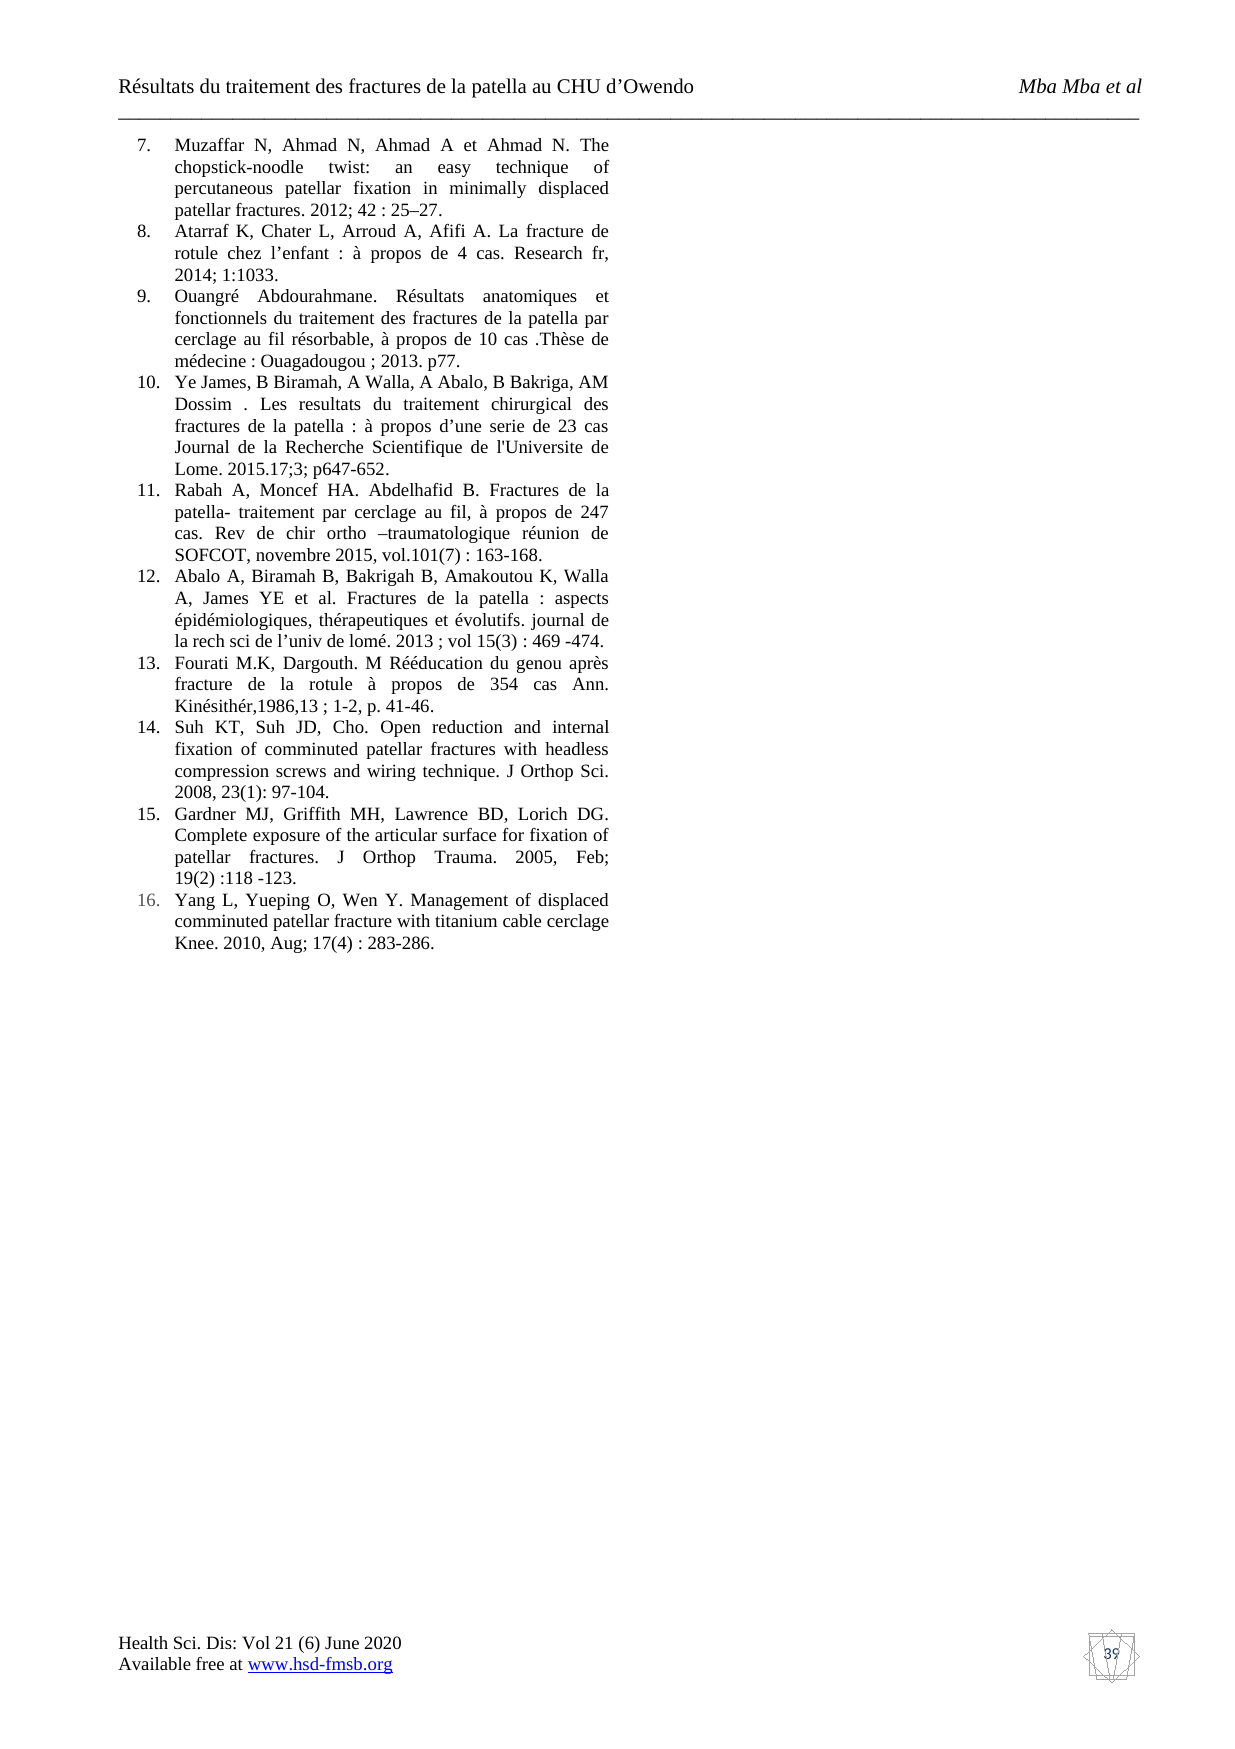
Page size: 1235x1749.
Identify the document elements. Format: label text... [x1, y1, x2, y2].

list Suh KT, Suh JD, Cho. Open reduction and internal fixation of comminuted patellar fractures with headless compression screws and wiring technique. J Orthop Sci. 2008, 23(1): 97-104. [137, 716, 610, 803]
list Ouangré Abdourahmane. Résultats anatomiques et fonctionnels du traitement des fractures de la patella par cerclage au fil résorbable, à propos de 10 cas .Thèse de médecine : Ouagadougou ; 2013. p77. [137, 285, 610, 371]
list Muzaffar N, Ahmad N, Ahmad A et Ahmad N. The chopstick-noodle twist: an easy technique of percutaneous patellar fixation in minimally displaced patellar fractures. 2012; 42 : 25–27. [137, 134, 610, 220]
list Abalo A, Biramah B, Bakrigah B, Amakoutou K, Walla A, James YE et al. Fractures de la patella : aspects épidémiologiques, thérapeutiques et évolutifs. journal de la rech sci de l’univ de lomé. 2013 ; vol 15(3) : 469 -474. [137, 565, 610, 652]
list Fourati M.K, Dargouth. M Rééducation du genou après fracture de la rotule à propos de 354 cas Ann. Kinésithér,1986,13 ; 1-2, p. 41-46. [137, 652, 610, 716]
list Gardner MJ, Griffith MH, Lawrence BD, Lorich DG. Complete exposure of the articular surface for fixation of patellar fractures. J Orthop Trauma. 2005, Feb; 19(2) :118 -123. [137, 803, 610, 889]
list Rabah A, Moncef HA. Abdelhafid B. Fractures de la patella- traitement par cerclage au fil, à propos de 247 cas. Rev de chir ortho –traumatologique réunion de SOFCOT, novembre 2015, vol.101(7) : 163-168. [137, 479, 610, 565]
list Ye James, B Biramah, A Walla, A Abalo, B Bakriga, AM Dossim . Les resultats du traitement chirurgical des fractures de la patella : à propos d’une serie de 23 cas Journal de la Recherche Scientifique de l'Universite de Lome. 2015.17;3; p647-652. [137, 371, 610, 479]
list Yang L, Yueping O, Wen Y. Management of displaced comminuted patellar fracture with titanium cable cerclage Knee. 2010, Aug; 17(4) : 283-286. [137, 889, 610, 953]
list Atarraf K, Chater L, Arroud A, Afifi A. La fracture de rotule chez l’enfant : à propos de 4 cas. Research fr, 2014; 1:1033. [137, 220, 610, 285]
